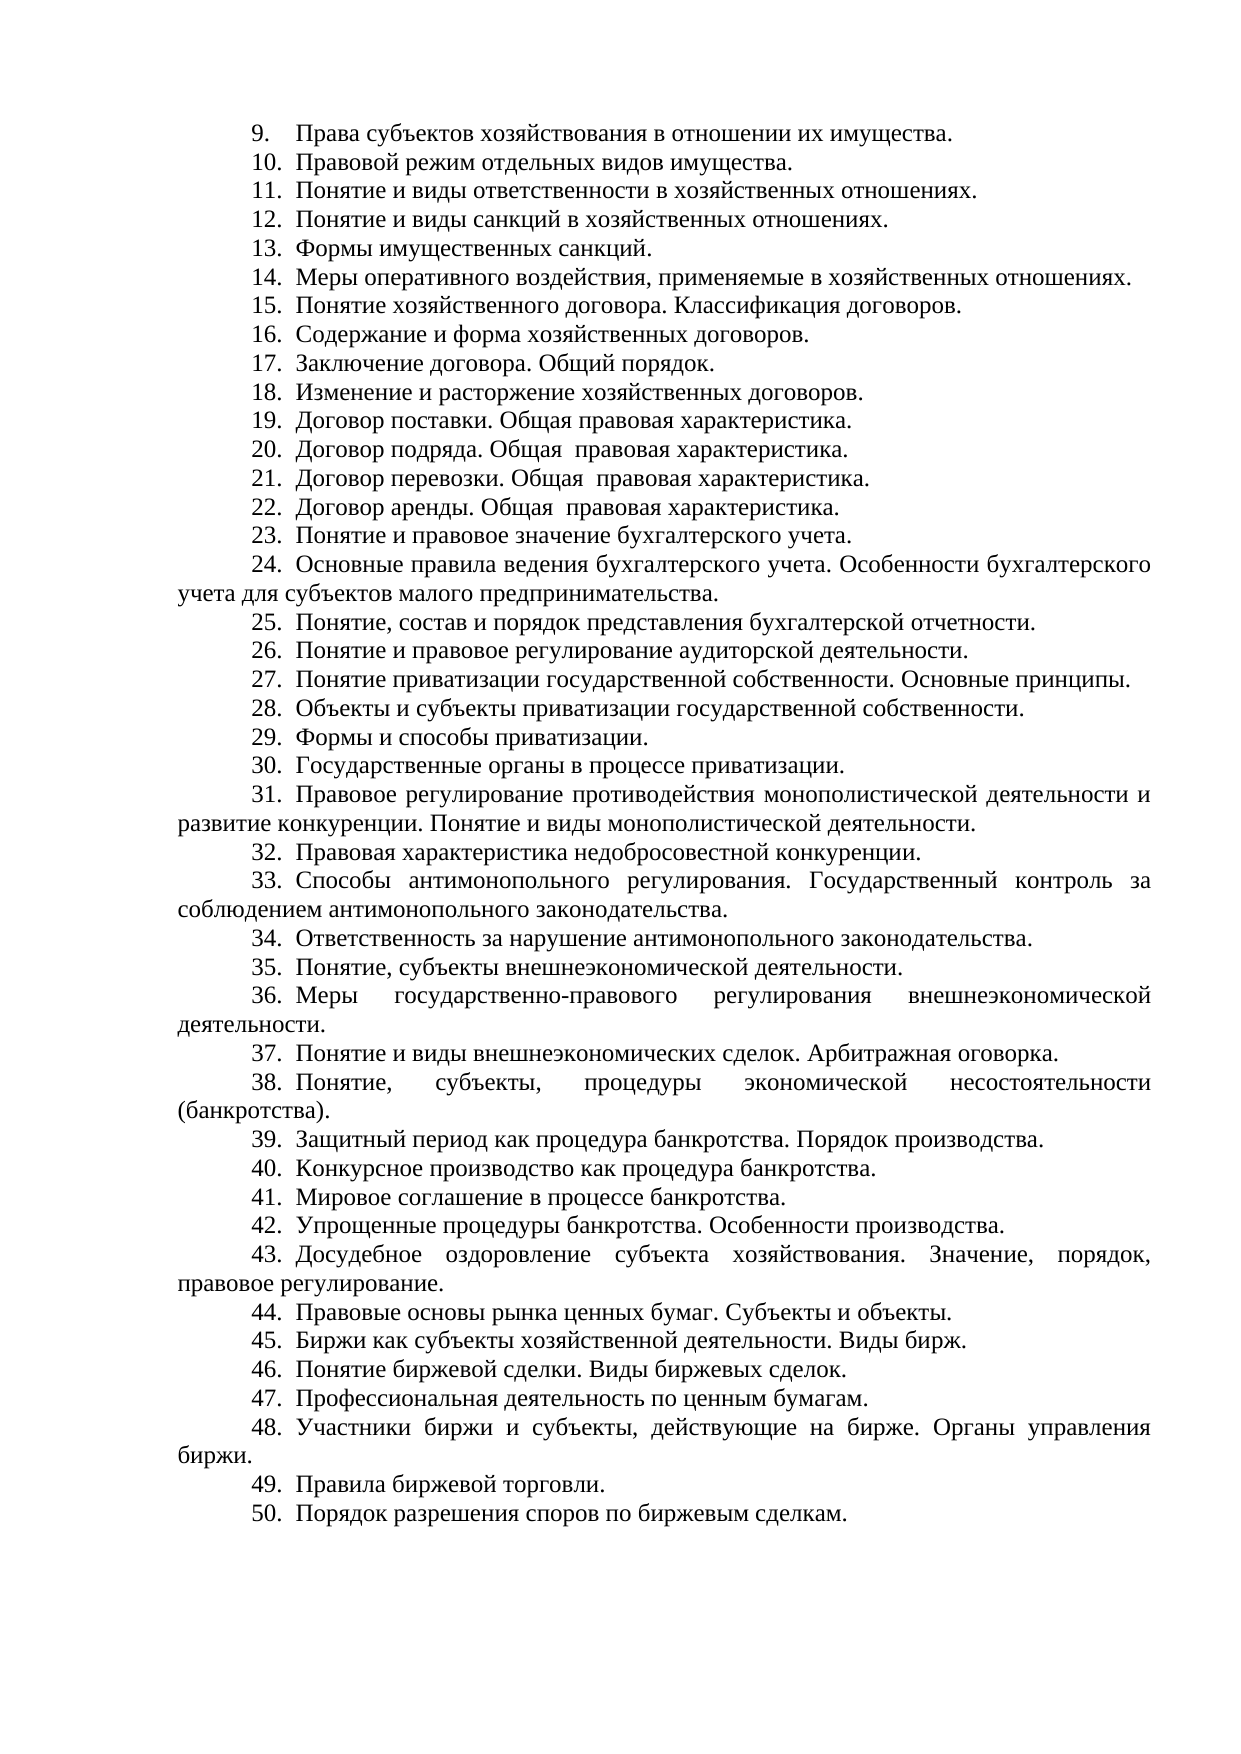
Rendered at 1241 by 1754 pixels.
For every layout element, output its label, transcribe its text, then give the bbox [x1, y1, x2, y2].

list Понятие и правовое значение бухгалтерского учета. [177, 521, 1152, 549]
list Порядок разрешения споров по биржевым сделкам. [177, 1498, 1152, 1527]
list Объекты и субъекты приватизации государственной собственности. [177, 693, 1152, 722]
list Понятие и виды внешнеэкономических сделок. Арбитражная оговорка. [177, 1038, 1152, 1067]
list Ответственность за нарушение антимонопольного законодательства. [177, 923, 1152, 952]
list Договор поставки. Общая правовая характеристика. [177, 406, 1152, 434]
list Понятие и виды санкций в хозяйственных отношениях. [177, 204, 1152, 233]
list Меры оперативного воздействия, применяемые в хозяйственных отношениях. [177, 262, 1152, 291]
list Понятие, состав и порядок представления бухгалтерской отчетности. [177, 607, 1152, 636]
list Участники биржи и субъекты, действующие на бирже. Органы управления биржи. [177, 1412, 1152, 1469]
list Основные правила ведения бухгалтерского учета. Особенности бухгалтерского учета для субъектов малого предпринимательства. [177, 549, 1152, 607]
list Конкурсное производство как процедура банкротства. [177, 1153, 1152, 1182]
list Понятие, субъекты внешнеэкономической деятельности. [177, 952, 1152, 981]
list Содержание и форма хозяйственных договоров. [177, 319, 1152, 348]
list Права субъектов хозяйствования в отношении их имущества. [177, 118, 1152, 147]
list Понятие приватизации государственной собственности. Основные принципы. [177, 664, 1152, 693]
list Правовое регулирование противодействия монополистической деятельности и развитие конкуренции. Понятие и виды монополистической деятельности. [177, 779, 1152, 837]
list Защитный период как процедура банкротства. Порядок производства. [177, 1124, 1152, 1153]
list Заключение договора. Общий порядок. [177, 348, 1152, 377]
list Понятие биржевой сделки. Виды биржевых сделок. [177, 1354, 1152, 1383]
list Формы и способы приватизации. [177, 722, 1152, 751]
list Упрощенные процедуры банкротства. Особенности производства. [177, 1211, 1152, 1239]
list Изменение и расторжение хозяйственных договоров. [177, 377, 1152, 406]
list Понятие, субъекты, процедуры экономической несостоятельности (банкротства). [177, 1067, 1152, 1124]
list Правовая характеристика недобросовестной конкуренции. [177, 837, 1152, 866]
list Досудебное оздоровление субъекта хозяйствования. Значение, порядок, правовое регулирование. [177, 1239, 1152, 1297]
list Профессиональная деятельность по ценным бумагам. [177, 1383, 1152, 1412]
list Понятие и правовое регулирование аудиторской деятельности. [177, 636, 1152, 664]
list Биржи как субъекты хозяйственной деятельности. Виды бирж. [177, 1326, 1152, 1354]
list Понятие и виды ответственности в хозяйственных отношениях. [177, 176, 1152, 204]
list Государственные органы в процессе приватизации. [177, 751, 1152, 779]
list Правовой режим отдельных видов имущества. [177, 147, 1152, 176]
list Договор аренды. Общая правовая характеристика. [177, 492, 1152, 521]
list Договор подряда. Общая правовая характеристика. [177, 434, 1152, 463]
list Мировое соглашение в процессе банкротства. [177, 1182, 1152, 1211]
list Договор перевозки. Общая правовая характеристика. [177, 463, 1152, 492]
list Способы антимонопольного регулирования. Государственный контроль за соблюдением антимонопольного законодательства. [177, 866, 1152, 923]
list Формы имущественных санкций. [177, 233, 1152, 262]
list Меры государственно-правового регулирования внешнеэкономической деятельности. [177, 981, 1152, 1038]
list Правила биржевой торговли. [177, 1469, 1152, 1498]
list Правовые основы рынка ценных бумаг. Субъекты и объекты. [177, 1297, 1152, 1326]
list Понятие хозяйственного договора. Классификация договоров. [177, 291, 1152, 319]
